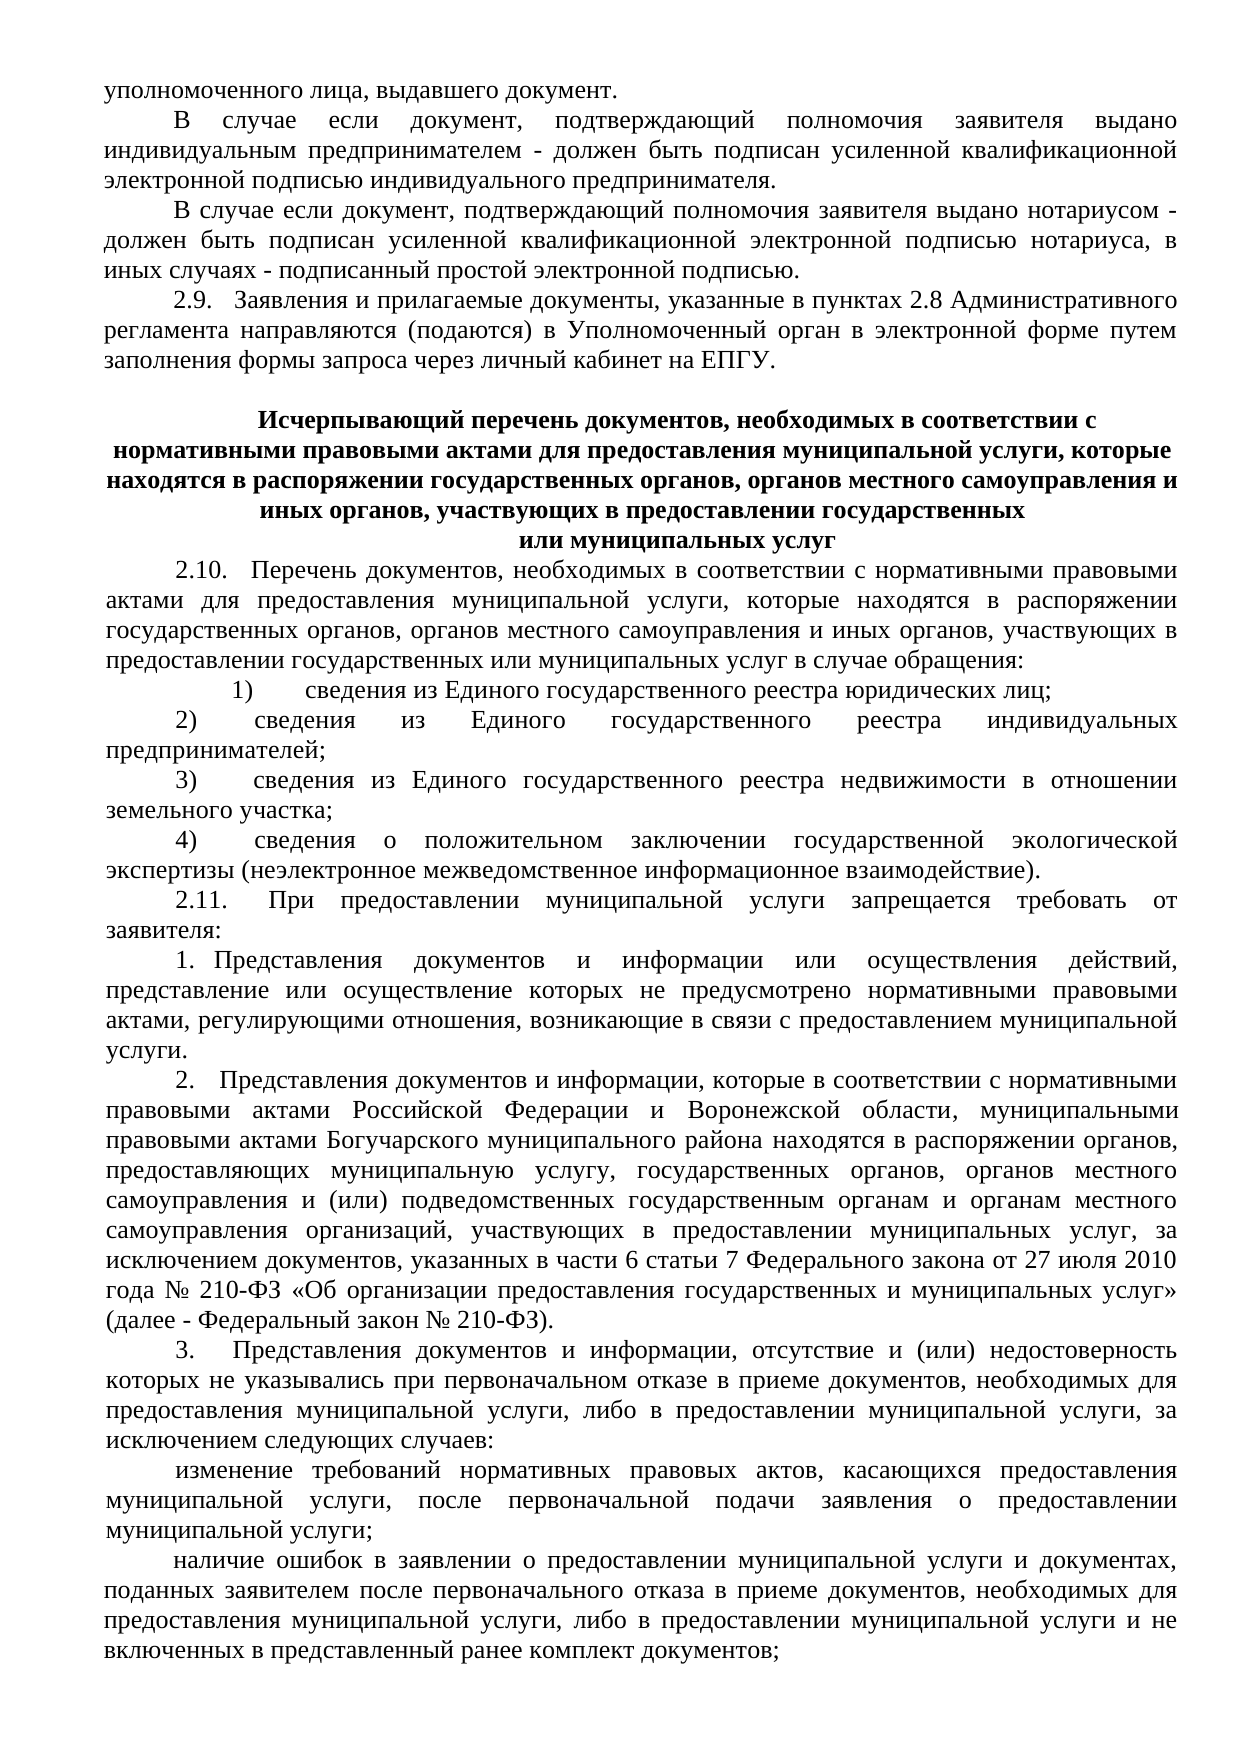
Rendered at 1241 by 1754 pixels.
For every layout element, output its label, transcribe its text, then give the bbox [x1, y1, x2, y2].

text В случае если документ, подтверждающий полномочия заявителя выдано индивидуальным предпринимателем - должен быть подписан усиленной квалификационной электронной подписью индивидуального предпринимателя. [103, 104, 1179, 194]
text или муниципальных услуг [103, 524, 1181, 554]
list Представления документов и информации, отсутствие и (или) недостоверность которых не указывались при первоначальном отказе в приеме документов, необходимых для предоставления муниципальной услуги, либо в предоставлении муниципальной услуги, за исключением следующих случаев: [106, 1334, 1179, 1454]
text изменение требований нормативных правовых актов, касающихся предоставления муниципальной услуги, после первоначальной подачи заявления о предоставлении муниципальной услуги; [106, 1454, 1179, 1544]
list Перечень документов, необходимых в соответствии с нормативными правовыми актами для предоставления муниципальной услуги, которые находятся в распоряжении государственных органов, органов местного самоуправления и иных органов, участвующих в предоставлении государственных или муниципальных услуг в случае обращения: [106, 554, 1179, 674]
list сведения из Единого государственного реестра недвижимости в отношении земельного участка; [106, 764, 1179, 824]
list Заявления и прилагаемые документы, указанные в пунктах 2.8 Административного регламента направляются (подаются) в Уполномоченный орган в электронной форме путем заполнения формы запроса через личный кабинет на ЕПГУ. [103, 284, 1179, 374]
list Представления документов и информации, которые в соответствии с нормативными правовыми актами Российской Федерации и Воронежской области, муниципальными правовыми актами Богучарского муниципального района находятся в распоряжении органов, предоставляющих муниципальную услугу, государственных органов, органов местного самоуправления и (или) подведомственных государственным органам и органам местного самоуправления организаций, участвующих в предоставлении муниципальных услуг, за исключением документов, указанных в части 6 статьи 7 Федерального закона от 27 июля 2010 года № 210-ФЗ «Об организации предоставления государственных и муниципальных услуг» (далее - Федеральный закон № 210-ФЗ). [106, 1064, 1179, 1334]
list сведения из Единого государственного реестра индивидуальных предпринимателей; [106, 704, 1179, 764]
text В случае если документ, подтверждающий полномочия заявителя выдано нотариусом - должен быть подписан усиленной квалификационной электронной подписью нотариуса, в иных случаях - подписанный простой электронной подписью. [103, 194, 1179, 284]
text наличие ошибок в заявлении о предоставлении муниципальной услуги и документах, поданных заявителем после первоначального отказа в приеме документов, необходимых для предоставления муниципальной услуги, либо в предоставлении муниципальной услуги и не включенных в представленный ранее комплект документов; [103, 1544, 1179, 1664]
list Представления документов и информации или осуществления действий, представление или осуществление которых не предусмотрено нормативными правовыми актами, регулирующими отношения, возникающие в связи с предоставлением муниципальной услуги. [106, 944, 1179, 1064]
list При предоставлении муниципальной услуги запрещается требовать от заявителя: [106, 884, 1179, 944]
list сведения из Единого государственного реестра юридических лиц; [103, 674, 1181, 704]
list сведения о положительном заключении государственной экологической экспертизы (неэлектронное межведомственное информационное взаимодействие). [106, 824, 1179, 884]
text Исчерпывающий перечень документов, необходимых в соответствии с нормативными правовыми актами для предоставления муниципальной услуги, которые находятся в распоряжении государственных органов, органов местного самоуправления и иных органов, участвующих в предоставлении государственных [103, 404, 1181, 524]
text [103, 74, 1179, 104]
